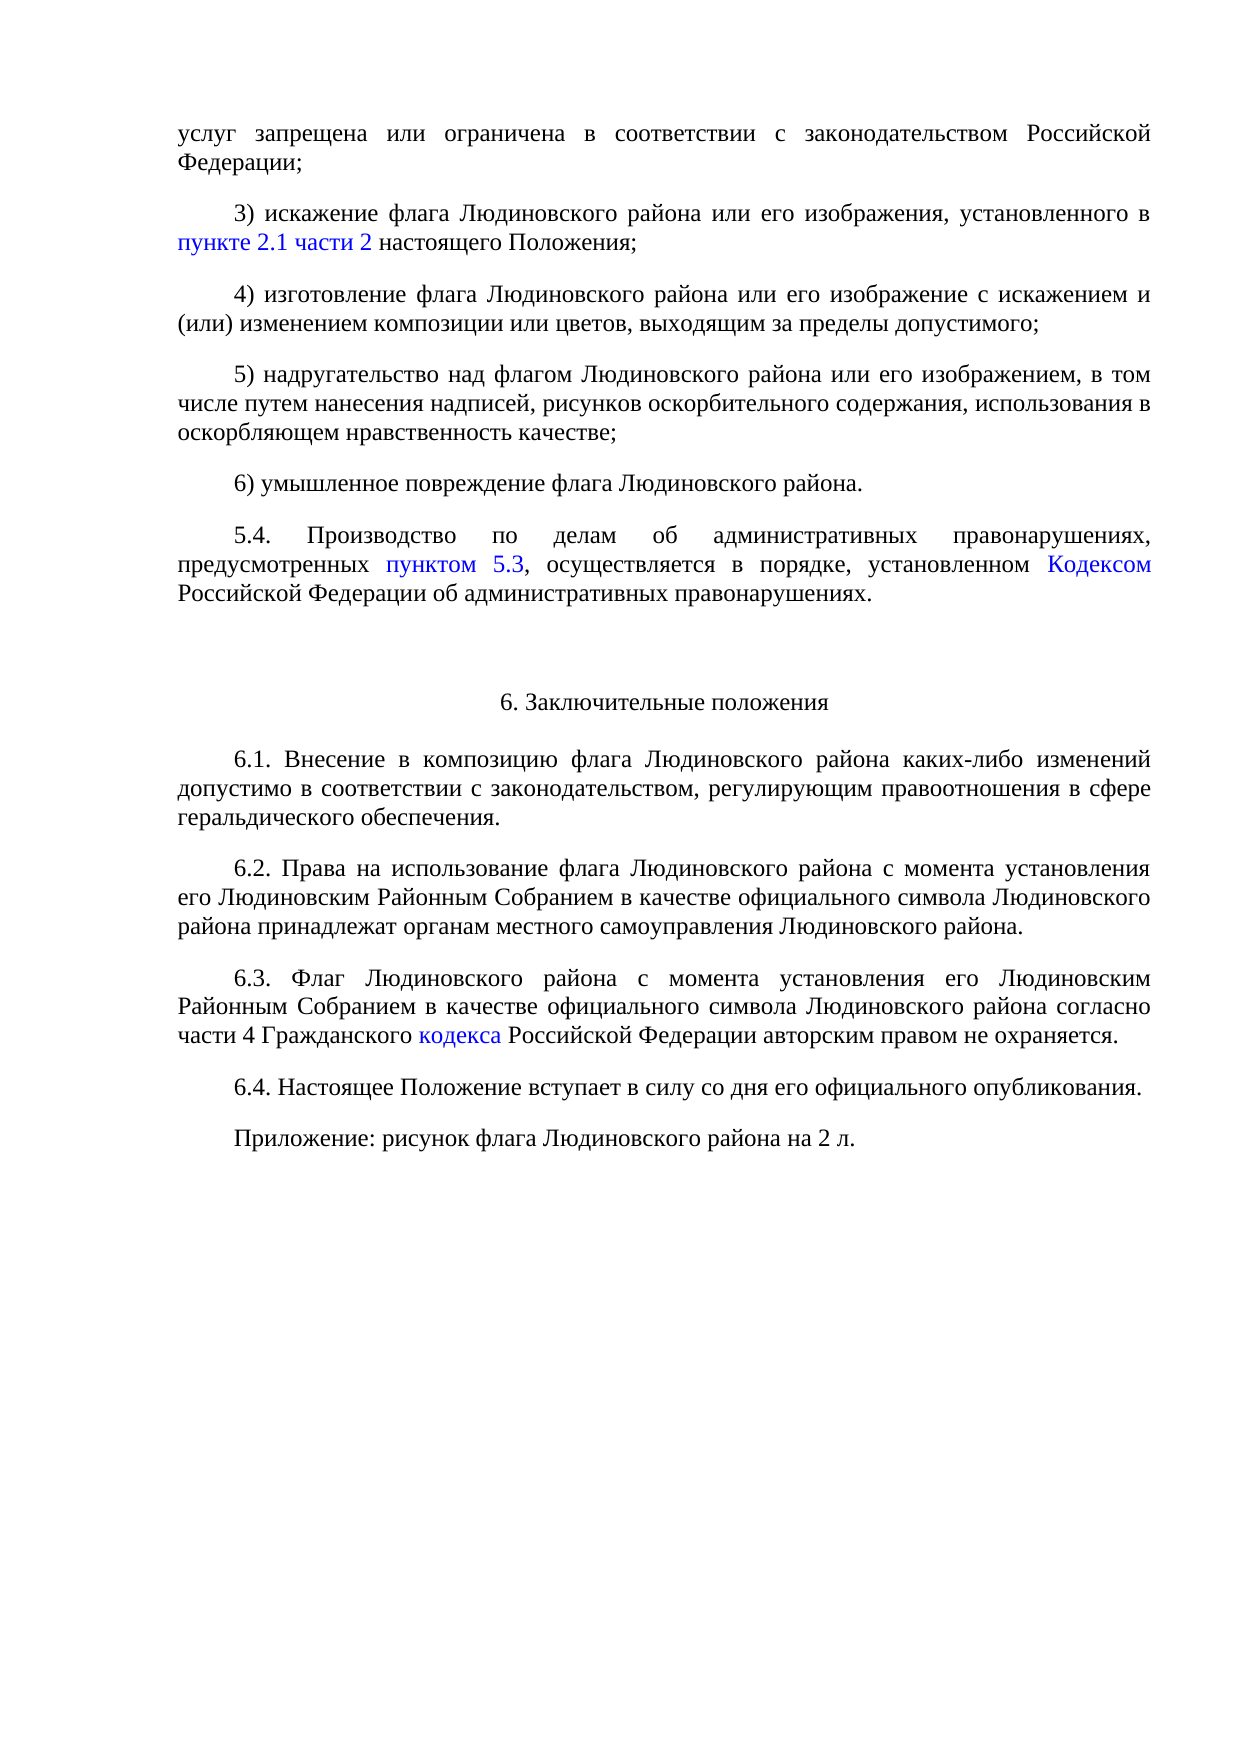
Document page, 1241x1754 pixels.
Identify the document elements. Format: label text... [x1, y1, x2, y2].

text 6.2. Права на использование флага Людиновского района с момента установления его Людиновским Районным Собранием в качестве официального символа Людиновского района принадлежат органам местного самоуправления Людиновского района. [177, 853, 1152, 940]
text 6.1. Внесение в композицию флага Людиновского района каких-либо изменений допустимо в соответствии с законодательством, регулирующим правоотношения в сфере геральдического обеспечения. [177, 744, 1152, 831]
text 6. Заключительные положения [177, 687, 1152, 716]
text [177, 118, 1152, 176]
text 4) изготовление флага Людиновского района или его изображение с искажением и (или) изменением композиции или цветов, выходящим за пределы допустимого; [177, 279, 1152, 336]
text Приложение: рисунок флага Людиновского района на 2 л. [177, 1123, 1152, 1152]
text 6.3. Флаг Людиновского района с момента установления его Людиновским Районным Собранием в качестве официального символа Людиновского района согласно части 4 Гражданского кодекса Российской Федерации авторским правом не охраняется. [177, 963, 1152, 1049]
text 5.4. Производство по делам об административных правонарушениях, предусмотренных пунктом 5.3, осуществляется в порядке, установленном Кодексом Российской Федерации об административных правонарушениях. [177, 520, 1152, 606]
text 6.4. Настоящее Положение вступает в силу со дня его официального опубликования. [177, 1072, 1152, 1101]
text 6) умышленное повреждение флага Людиновского района. [177, 468, 1152, 497]
text 5) надругательство над флагом Людиновского района или его изображением, в том числе путем нанесения надписей, рисунков оскорбительного содержания, использования в оскорбляющем нравственность качестве; [177, 359, 1152, 446]
text 3) искажение флага Людиновского района или его изображения, установленного в пункте 2.1 части 2 настоящего Положения; [177, 198, 1152, 256]
